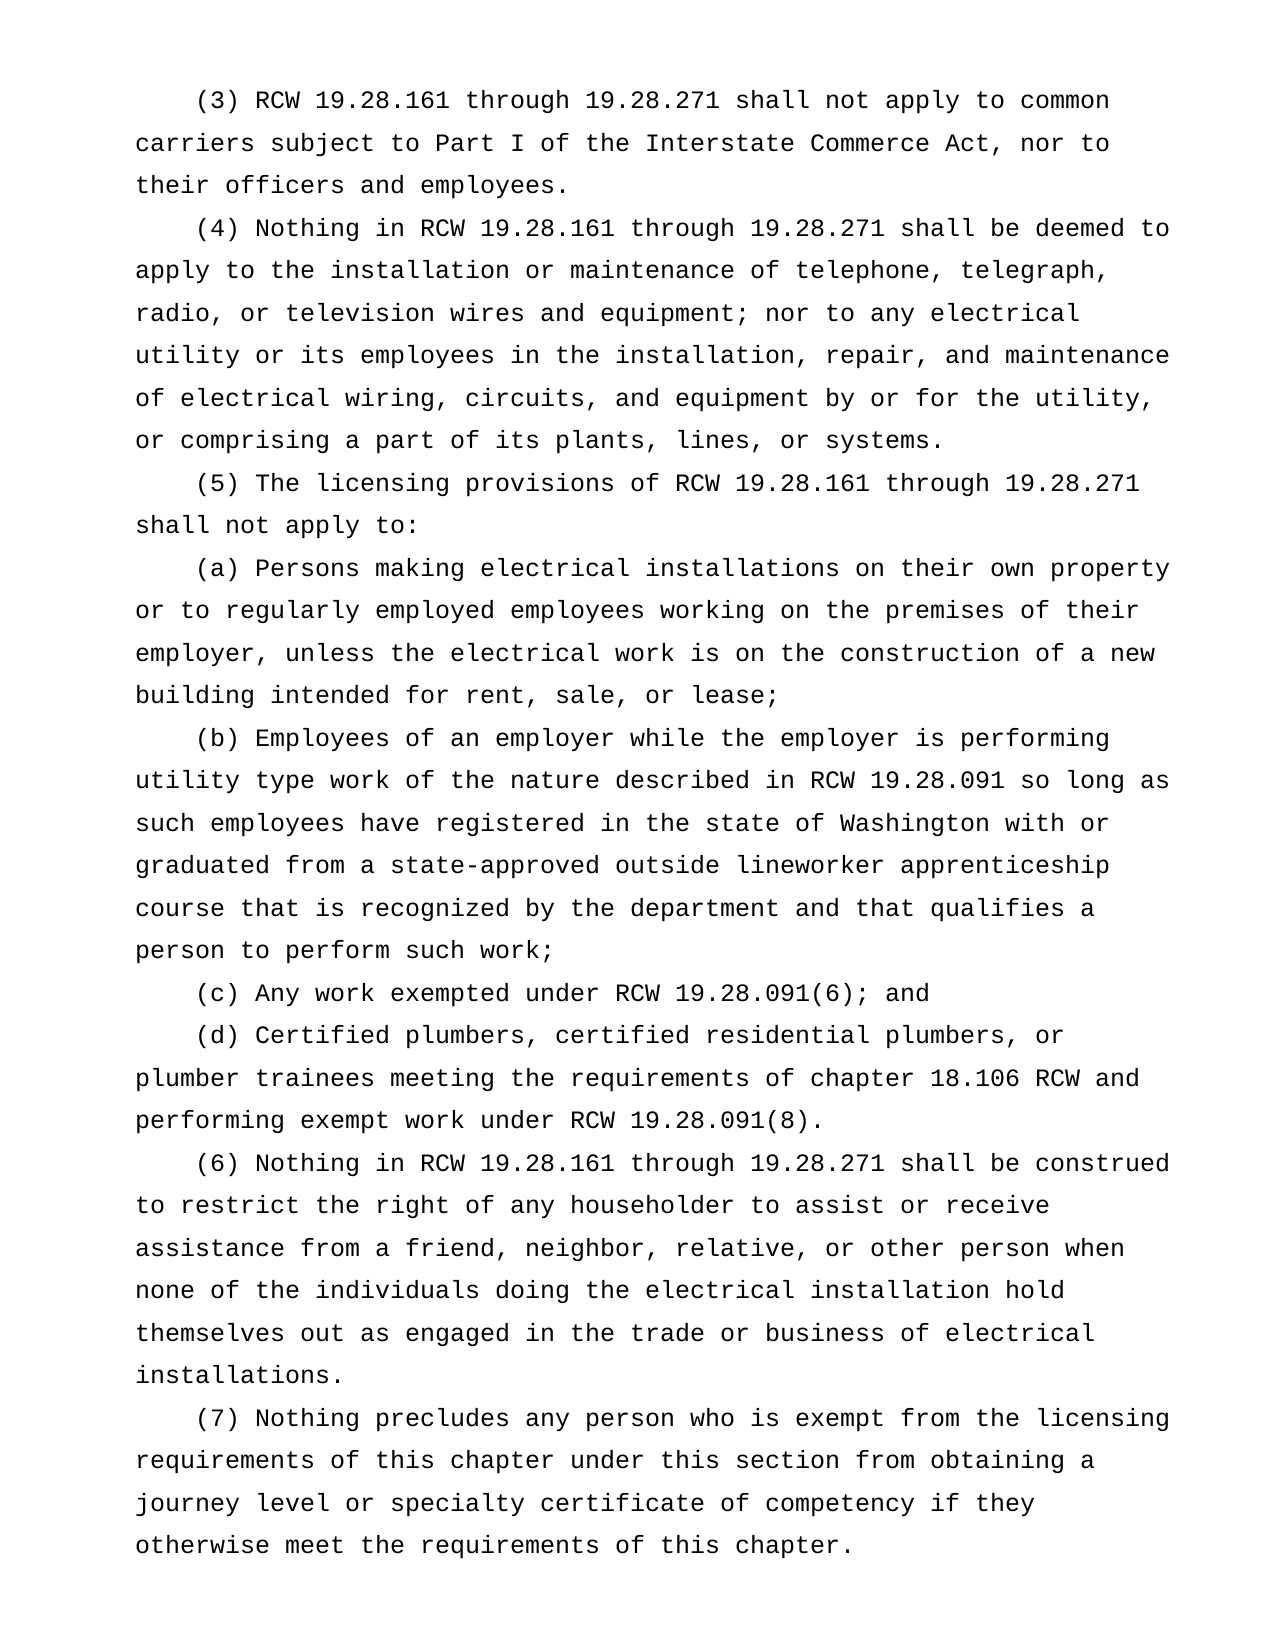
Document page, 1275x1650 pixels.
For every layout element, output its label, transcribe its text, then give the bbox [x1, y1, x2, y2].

text (6) Nothing in RCW 19.28.161 through 19.28.271 shall be construed to restrict the right of any householder to assist or receive assistance from a friend, neighbor, relative, or other person when none of the individuals doing the electrical installation hold themselves out as engaged in the trade or business of electrical installations. [135, 1137, 1170, 1392]
text (7) Nothing precludes any person who is exempt from the licensing requirements of this chapter under this section from obtaining a journey level or specialty certificate of competency if they otherwise meet the requirements of this chapter. [135, 1392, 1170, 1562]
text (a) Persons making electrical installations on their own property or to regularly employed employees working on the premises of their employer, unless the electrical work is on the construction of a new building intended for rent, sale, or lease; [135, 542, 1170, 712]
text (3) RCW 19.28.161 through 19.28.271 shall not apply to common carriers subject to Part I of the Interstate Commerce Act, nor to their officers and employees. [135, 75, 1170, 202]
text (5) The licensing provisions of RCW 19.28.161 through 19.28.271 shall not apply to: [135, 457, 1170, 542]
text (c) Any work exempted under RCW 19.28.091(6); and [135, 967, 1170, 1010]
text (b) Employees of an employer while the employer is performing utility type work of the nature described in RCW 19.28.091 so long as such employees have registered in the state of Washington with or graduated from a state-approved outside lineworker apprenticeship course that is recognized by the department and that qualifies a person to perform such work; [135, 712, 1170, 967]
text (d) Certified plumbers, certified residential plumbers, or plumber trainees meeting the requirements of chapter 18.106 RCW and performing exempt work under RCW 19.28.091(8). [135, 1010, 1170, 1137]
text (4) Nothing in RCW 19.28.161 through 19.28.271 shall be deemed to apply to the installation or maintenance of telephone, telegraph, radio, or television wires and equipment; nor to any electrical utility or its employees in the installation, repair, and maintenance of electrical wiring, circuits, and equipment by or for the utility, or comprising a part of its plants, lines, or systems. [135, 202, 1170, 457]
